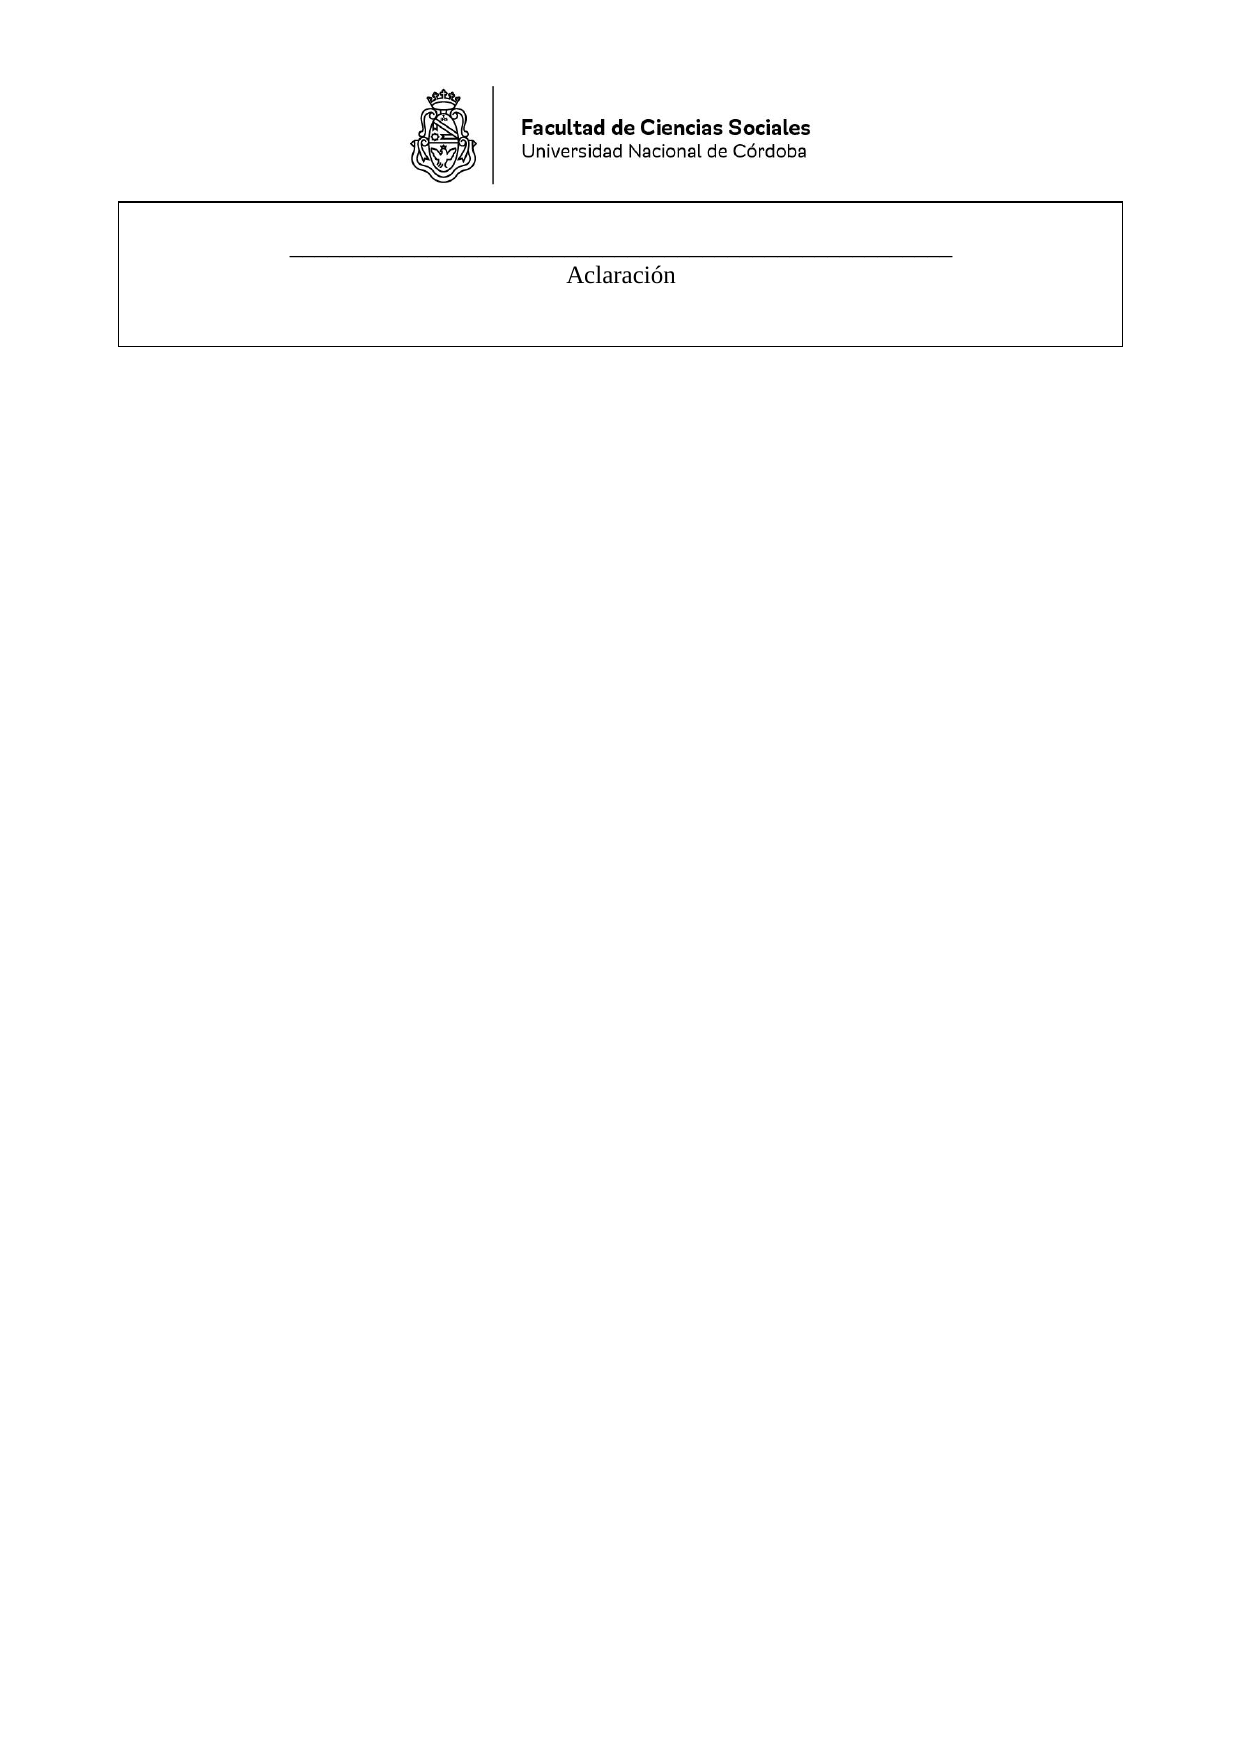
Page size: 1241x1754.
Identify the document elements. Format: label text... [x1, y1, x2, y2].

picture [389, 75, 851, 201]
